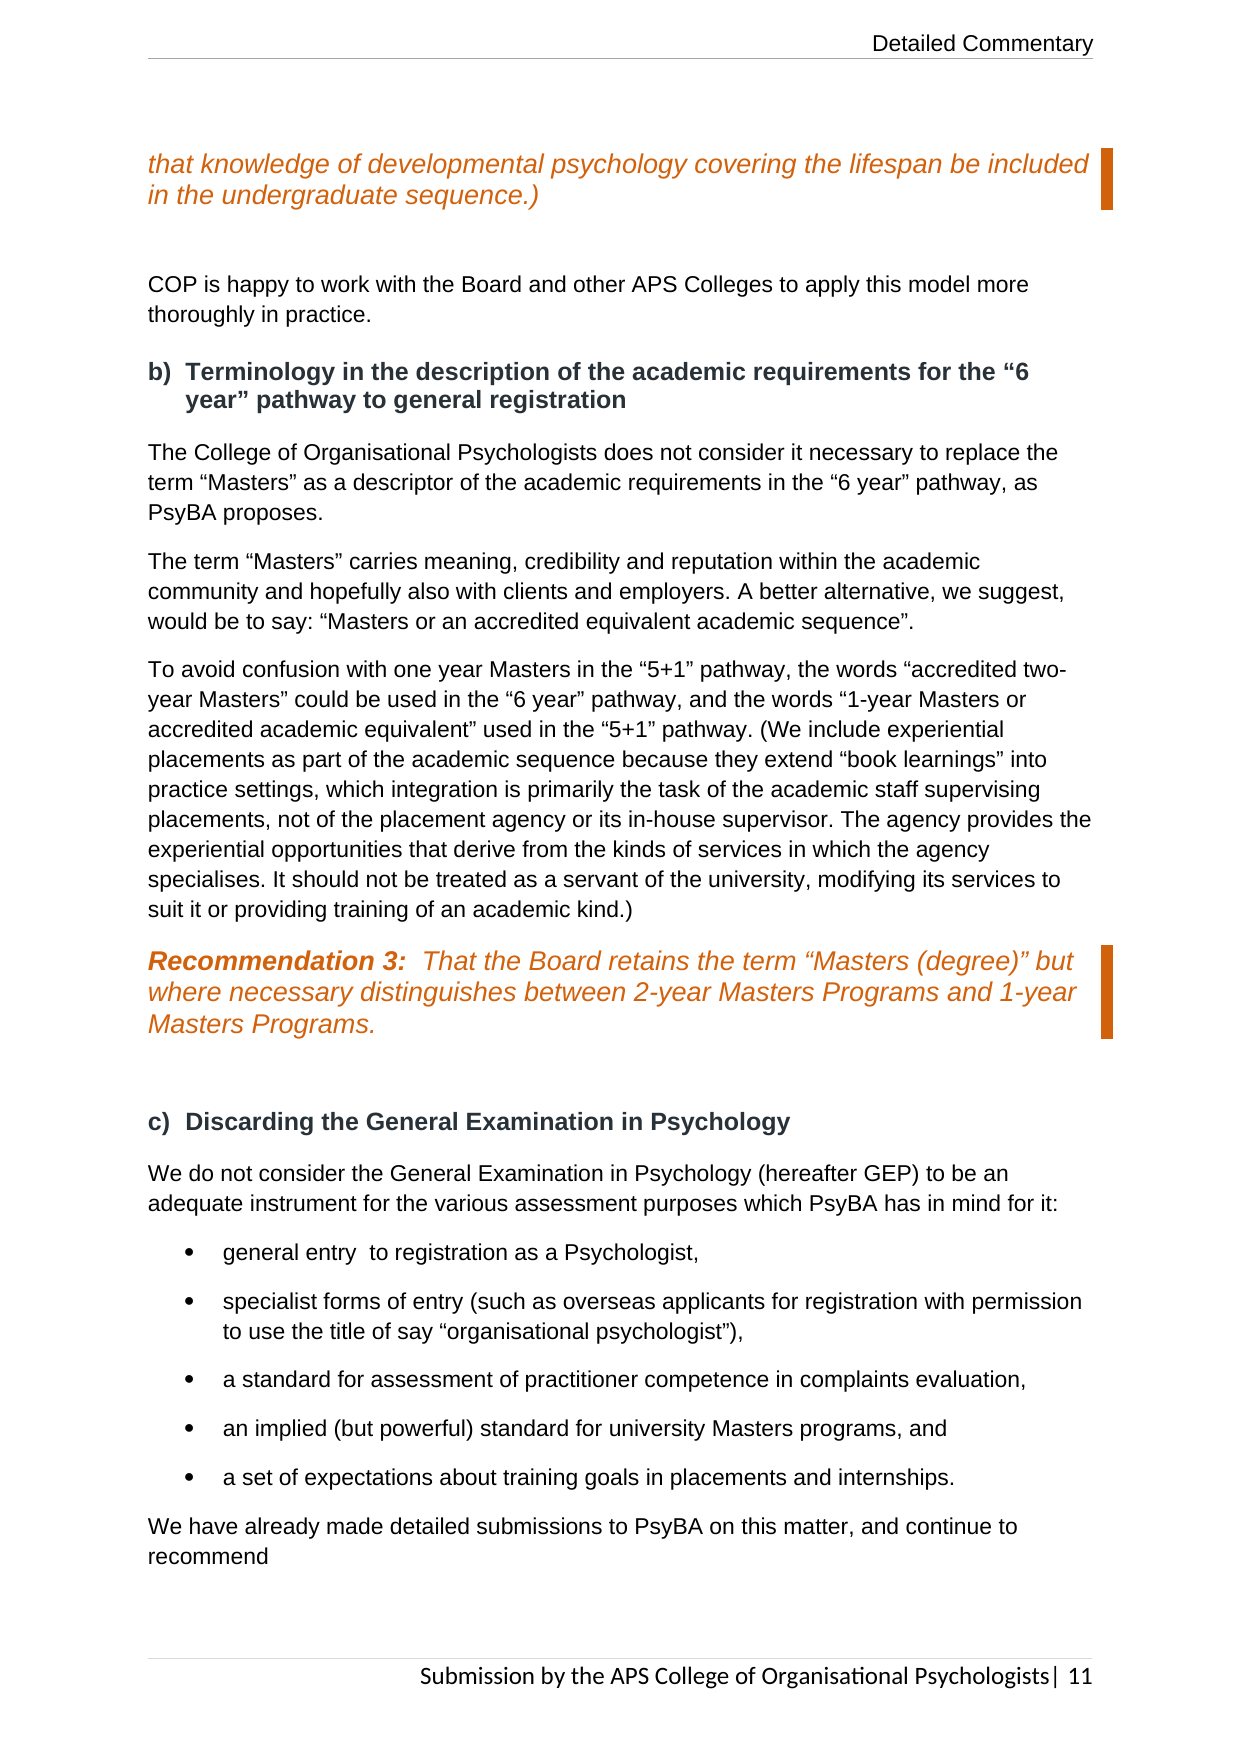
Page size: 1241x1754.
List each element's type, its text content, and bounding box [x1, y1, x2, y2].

list a set of expectations about training goals in placements and internships. [185, 1464, 1092, 1490]
text The term “Masters” carries meaning, credibility and reputation within the academic community and hopefully also with clients and employers. A better alternative, we suggest, would be to say: “Masters or an accredited equivalent academic sequence”. [148, 548, 1092, 634]
text COP is happy to work with the Board and other APS Colleges to apply this model more thoroughly in practice. [148, 271, 1092, 328]
text The College of Organisational Psychologists does not consider it necessary to replace the term “Masters” as a descriptor of the academic requirements in the “6 year” pathway, as PsyBA proposes. [148, 439, 1092, 525]
text We have already made detailed submissions to PsyBA on this matter, and continue to recommend [148, 1513, 1092, 1569]
text To avoid confusion with one year Masters in the “5+1” pathway, the words “accredited two-year Masters” could be used in the “6 year” pathway, and the words “1-year Masters or accredited academic equivalent” used in the “5+1” pathway. (We include experiential placements as part of the academic sequence because they extend “book learnings” into practice settings, which integration is primarily the task of the academic staff supervising placements, not of the placement agency or its in-house supervisor. The agency provides the experiential opportunities that derive from the kinds of services in which the agency specialises. It should not be treated as a servant of the university, modifying its services to suit it or providing training of an academic kind.) [148, 656, 1092, 923]
list an implied (but powerful) standard for university Masters programs, and [185, 1415, 1092, 1442]
list specialist forms of entry (such as overseas applicants for registration with permission to use the title of say “organisational psychologist”), [185, 1288, 1092, 1344]
list a standard for assessment of practitioner competence in complaints evaluation, [185, 1366, 1092, 1393]
text Recommendation 3: That the Board retains the term “Masters (degree)” but where necessary distinguishes between 2-year Masters Programs and 1-year Masters Programs. [148, 945, 1101, 1039]
list general entry to registration as a Psychologist, [185, 1239, 1092, 1265]
subtitle Terminology in the description of the academic requirements for the “6 year” pathway to general registration [148, 356, 1092, 414]
subtitle Discarding the General Examination in Psychology [148, 1106, 1092, 1135]
text We do not consider the General Examination in Psychology (hereafter GEP) to be an adequate instrument for the various assessment purposes which PsyBA has in mind for it: [148, 1160, 1092, 1217]
